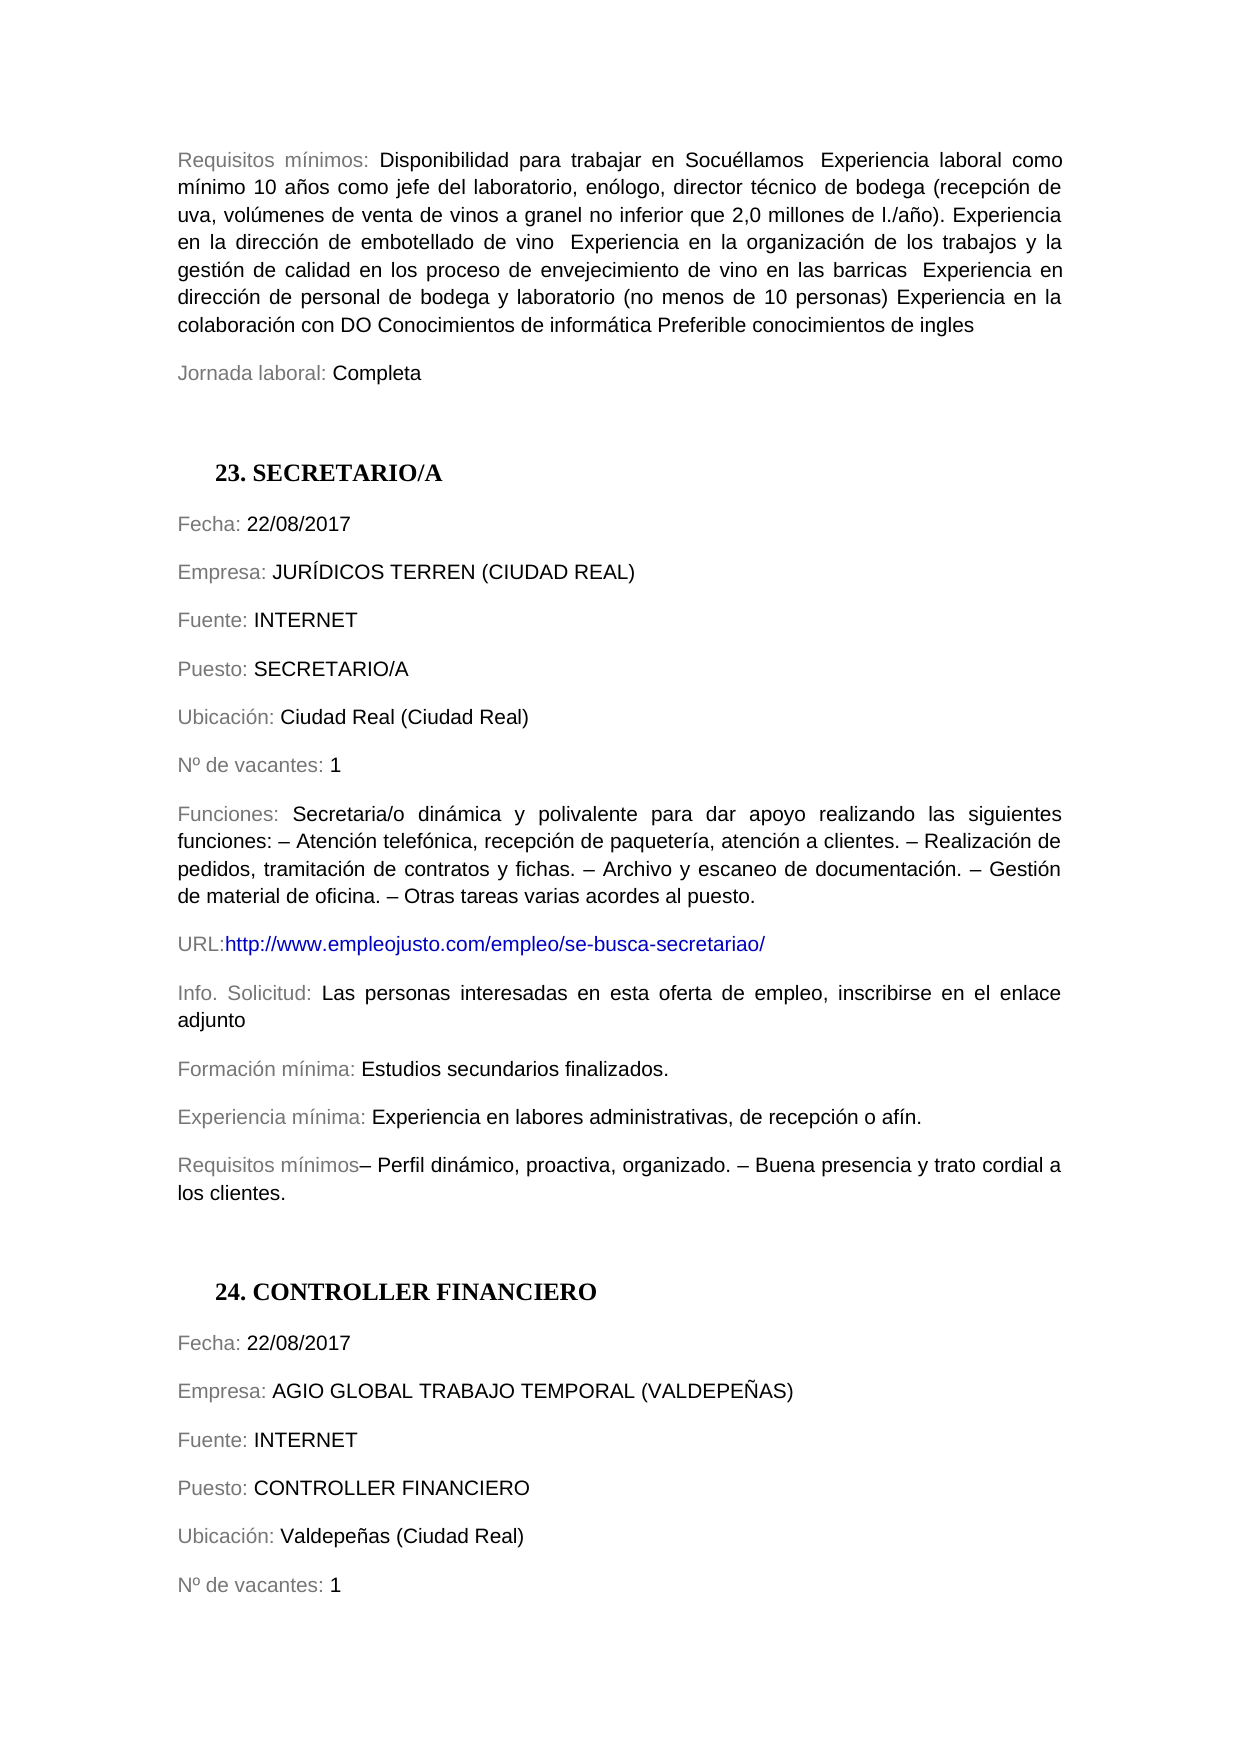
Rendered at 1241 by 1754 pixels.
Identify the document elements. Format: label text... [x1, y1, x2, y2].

text Puesto: CONTROLLER FINANCIERO [177, 1476, 1063, 1500]
text Requisitos mínimos: Disponibilidad para trabajar en Socuéllamos Experiencia laboral como mínimo 10 años como jefe del laboratorio, enólogo, director técnico de bodega (recepción de uva, volúmenes de venta de vinos a granel no inferior que 2,0 millones de l./año). Experiencia en la dirección de embotellado de vino Experiencia en la organización de los trabajos y la gestión de calidad en los proceso de envejecimiento de vino en las barricas Experiencia en dirección de personal de bodega y laboratorio (no menos de 10 personas) Experiencia en la colaboración con DO Conocimientos de informática Preferible conocimientos de ingles [177, 148, 1063, 337]
text Fecha: 22/08/2017 [177, 511, 1063, 535]
text URL:http://www.empleojusto.com/empleo/se-busca-secretariao/ [177, 932, 1063, 956]
text Requisitos mínimos– Perfil dinámico, proactiva, organizado. – Buena presencia y trato cordial a los clientes. [177, 1153, 1063, 1204]
text Puesto: SECRETARIO/A [177, 656, 1063, 680]
text Ubicación: Ciudad Real (Ciudad Real) [177, 705, 1063, 729]
text Info. Solicitud: Las personas interesadas en esta oferta de empleo, inscribirse en el enlace adjunto [177, 981, 1063, 1032]
text Empresa: JURÍDICOS TERREN (CIUDAD REAL) [177, 560, 1063, 584]
text Nº de vacantes: 1 [177, 1573, 1063, 1597]
text Fecha: 22/08/2017 [177, 1331, 1063, 1355]
subtitle CONTROLLER FINANCIERO [215, 1277, 1063, 1306]
text Fuente: INTERNET [177, 608, 1063, 632]
text Formación mínima: Estudios secundarios finalizados. [177, 1056, 1063, 1080]
text Experiencia mínima: Experiencia en labores administrativas, de recepción o afín. [177, 1105, 1063, 1129]
text Ubicación: Valdepeñas (Ciudad Real) [177, 1524, 1063, 1548]
subtitle SECRETARIO/A [215, 458, 1063, 486]
text Empresa: AGIO GLOBAL TRABAJO TEMPORAL (VALDEPEÑAS) [177, 1379, 1063, 1403]
text Jornada laboral: Completa [177, 361, 1063, 385]
text Nº de vacantes: 1 [177, 753, 1063, 777]
text Fuente: INTERNET [177, 1428, 1063, 1452]
text Funciones: Secretaria/o dinámica y polivalente para dar apoyo realizando las siguientes funciones: – Atención telefónica, recepción de paquetería, atención a clientes. – Realización de pedidos, tramitación de contratos y fichas. – Archivo y escaneo de documentación. – Gestión de material de oficina. – Otras tareas varias acordes al puesto. [177, 801, 1063, 908]
